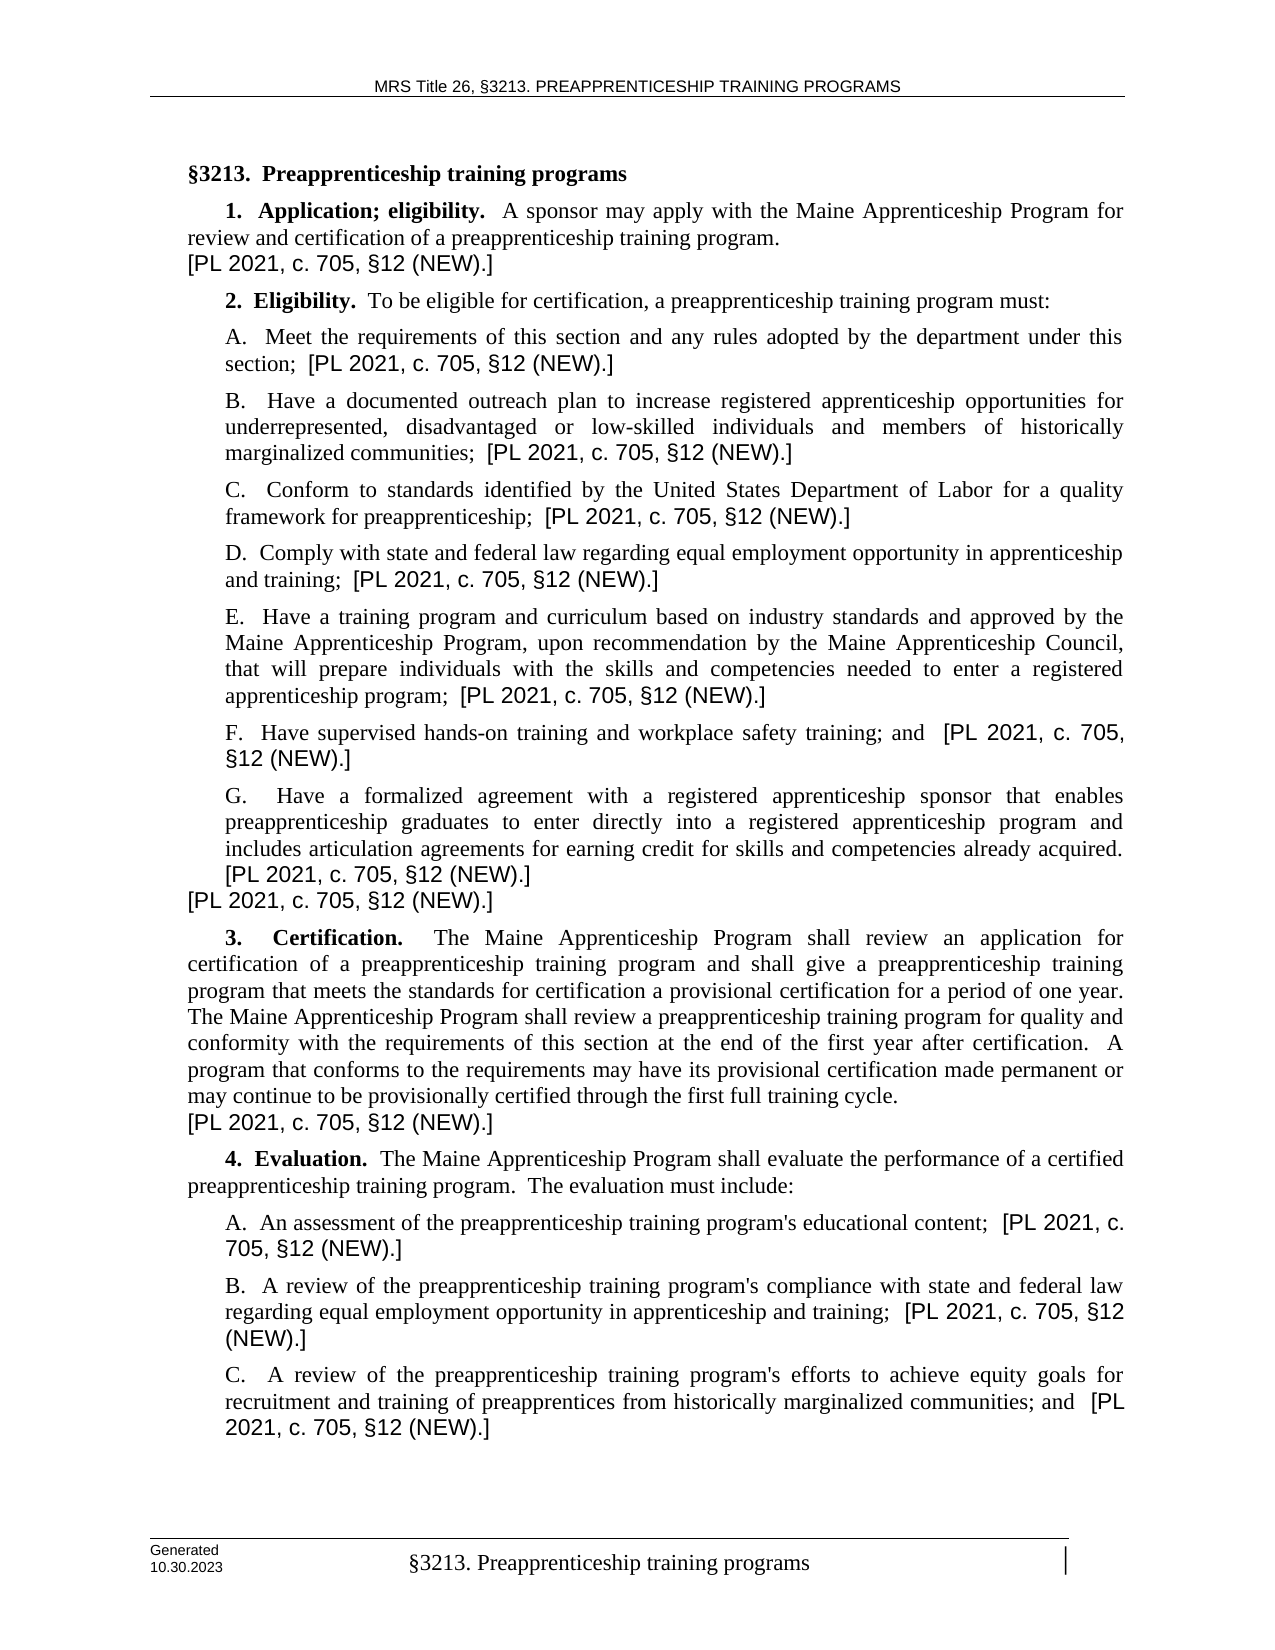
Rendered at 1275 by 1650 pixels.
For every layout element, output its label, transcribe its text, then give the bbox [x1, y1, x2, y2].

text C. A review of the preapprenticeship training program's efforts to achieve equity goals for recruitment and training of preapprentices from historically marginalized communities; and [PL 2021, c. 705, §12 (NEW).] [225, 1361, 1125, 1440]
text F. Have supervised hands-on training and workplace safety training; and [PL 2021, c. 705, §12 (NEW).] [225, 719, 1125, 771]
text A. Meet the requirements of this section and any rules adopted by the department under this section; [PL 2021, c. 705, §12 (NEW).] [225, 323, 1125, 376]
text A. An assessment of the preapprenticeship training program's educational content; [PL 2021, c. 705, §12 (NEW).] [225, 1208, 1125, 1261]
text 3. Certification. The Maine Apprenticeship Program shall review an application for certification of a preapprenticeship training program and shall give a preapprenticeship training program that meets the standards for certification a provisional certification for a period of one year. The Maine Apprenticeship Program shall review a preapprenticeship training program for quality and conformity with the requirements of this section at the end of the first year after certification. A program that conforms to the requirements may have its provisional certification made permanent or may continue to be provisionally certified through the first full training cycle. [187, 924, 1125, 1108]
text 4. Evaluation. The Maine Apprenticeship Program shall evaluate the performance of a certified preapprenticeship training program. The evaluation must include: [187, 1145, 1125, 1198]
text C. Conform to standards identified by the United States Department of Labor for a quality framework for preapprenticeship; [PL 2021, c. 705, §12 (NEW).] [225, 476, 1125, 529]
text 1. Application; eligibility. A sponsor may apply with the Maine Apprenticeship Program for review and certification of a preapprenticeship training program. [187, 197, 1125, 250]
text §3213. Preapprenticeship training programs [187, 160, 1125, 187]
text E. Have a training program and curriculum based on industry standards and approved by the Maine Apprenticeship Program, upon recommendation by the Maine Apprenticeship Council, that will prepare individuals with the skills and competencies needed to enter a registered apprenticeship program; [PL 2021, c. 705, §12 (NEW).] [225, 603, 1125, 708]
text [PL 2021, c. 705, §12 (NEW).] [187, 250, 1125, 276]
text [PL 2021, c. 705, §12 (NEW).] [187, 887, 1125, 914]
text [PL 2021, c. 705, §12 (NEW).] [187, 1108, 1125, 1135]
text D. Comply with state and federal law regarding equal employment opportunity in apprenticeship and training; [PL 2021, c. 705, §12 (NEW).] [225, 539, 1125, 592]
text G. Have a formalized agreement with a registered apprenticeship sponsor that enables preapprenticeship graduates to enter directly into a registered apprenticeship program and includes articulation agreements for earning credit for skills and competencies already acquired. [PL 2021, c. 705, §12 (NEW).] [225, 782, 1125, 887]
text 2. Eligibility. To be eligible for certification, a preapprenticeship training program must: [187, 287, 1125, 313]
text B. Have a documented outreach plan to increase registered apprenticeship opportunities for underrepresented, disadvantaged or low-skilled individuals and members of historically marginalized communities; [PL 2021, c. 705, §12 (NEW).] [225, 387, 1125, 466]
text B. A review of the preapprenticeship training program's compliance with state and federal law regarding equal employment opportunity in apprenticeship and training; [PL 2021, c. 705, §12 (NEW).] [225, 1272, 1125, 1351]
